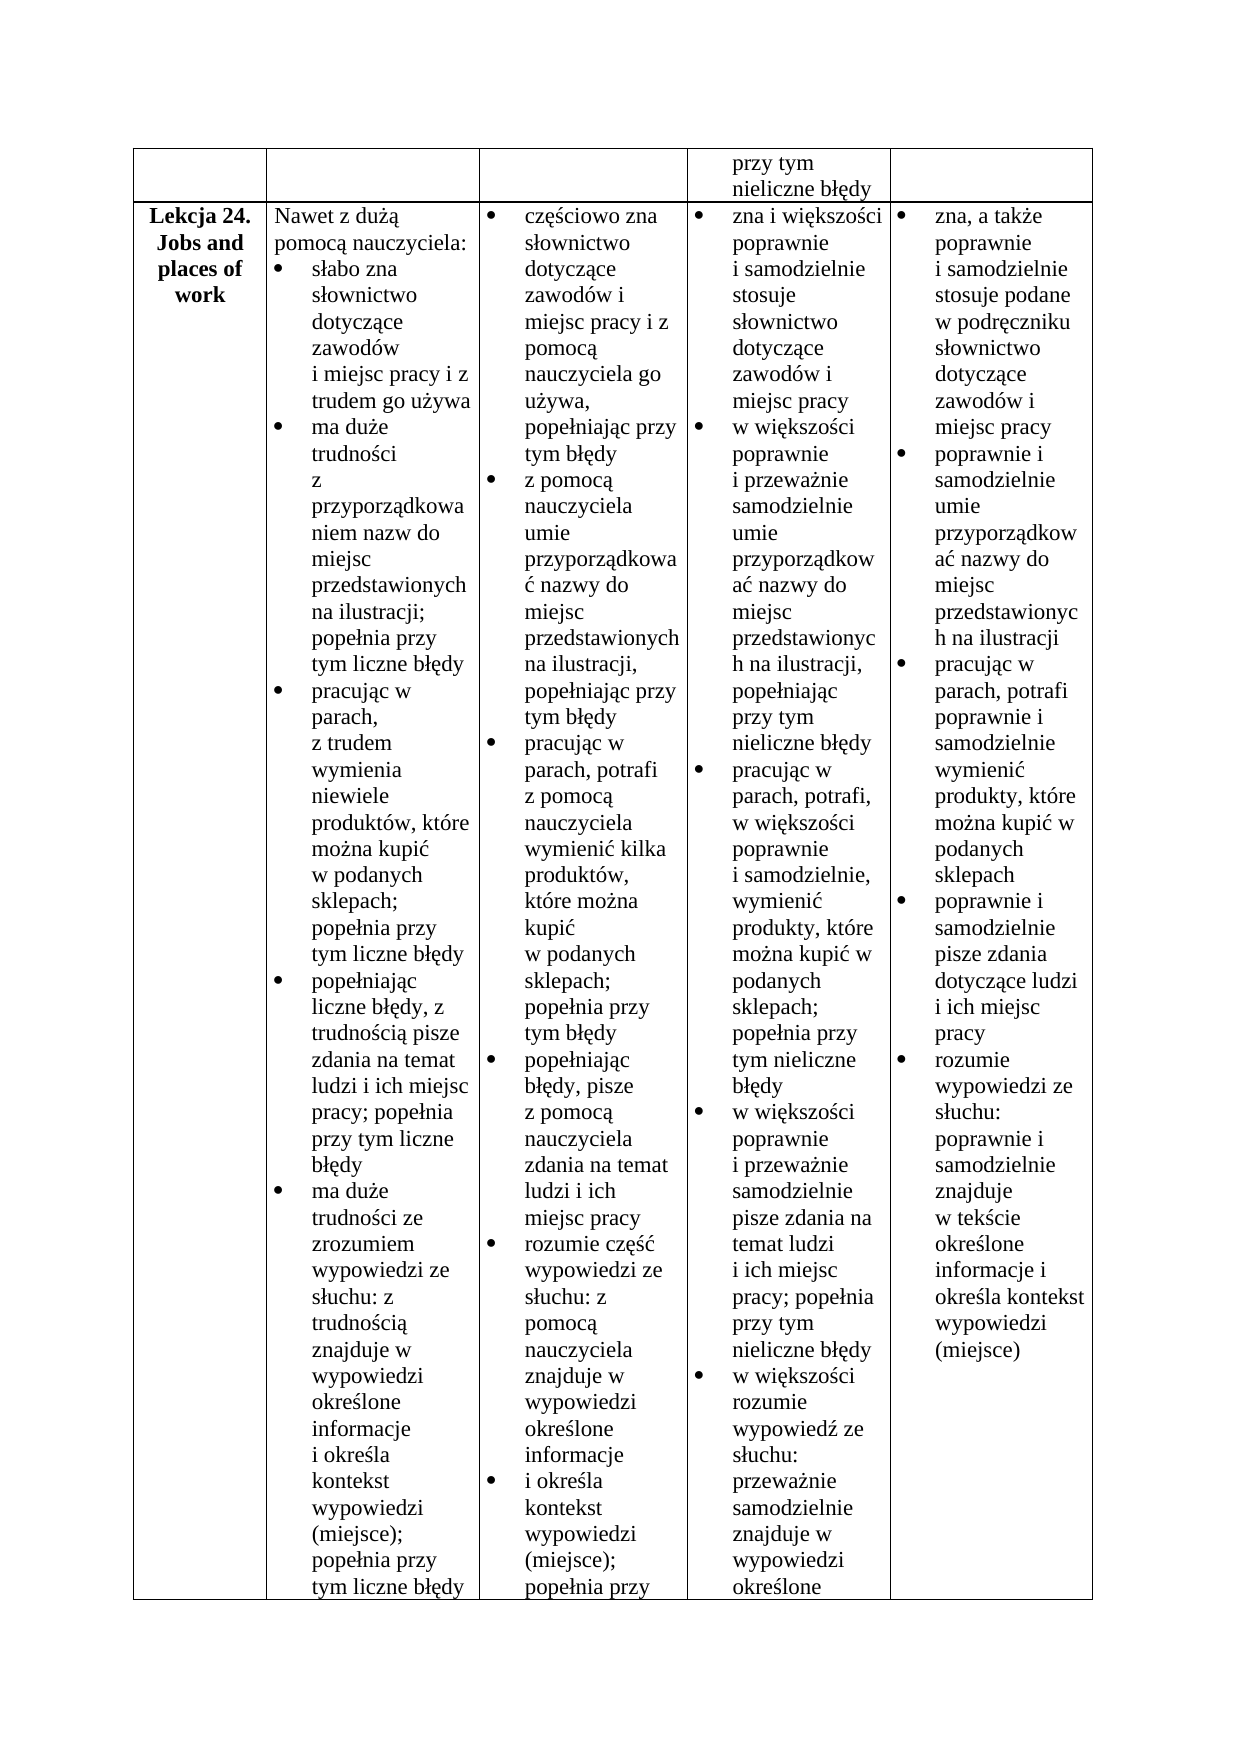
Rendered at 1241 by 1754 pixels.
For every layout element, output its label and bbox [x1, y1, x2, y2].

table_cell [688, 203, 890, 1599]
table_cell [267, 203, 479, 1599]
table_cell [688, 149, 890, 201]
table_cell [480, 203, 687, 1599]
table_cell [267, 149, 479, 201]
table_cell [891, 203, 1092, 1599]
table_cell [480, 149, 687, 201]
table_cell [134, 203, 266, 1599]
table_cell [891, 149, 1092, 201]
table_cell [134, 149, 266, 201]
